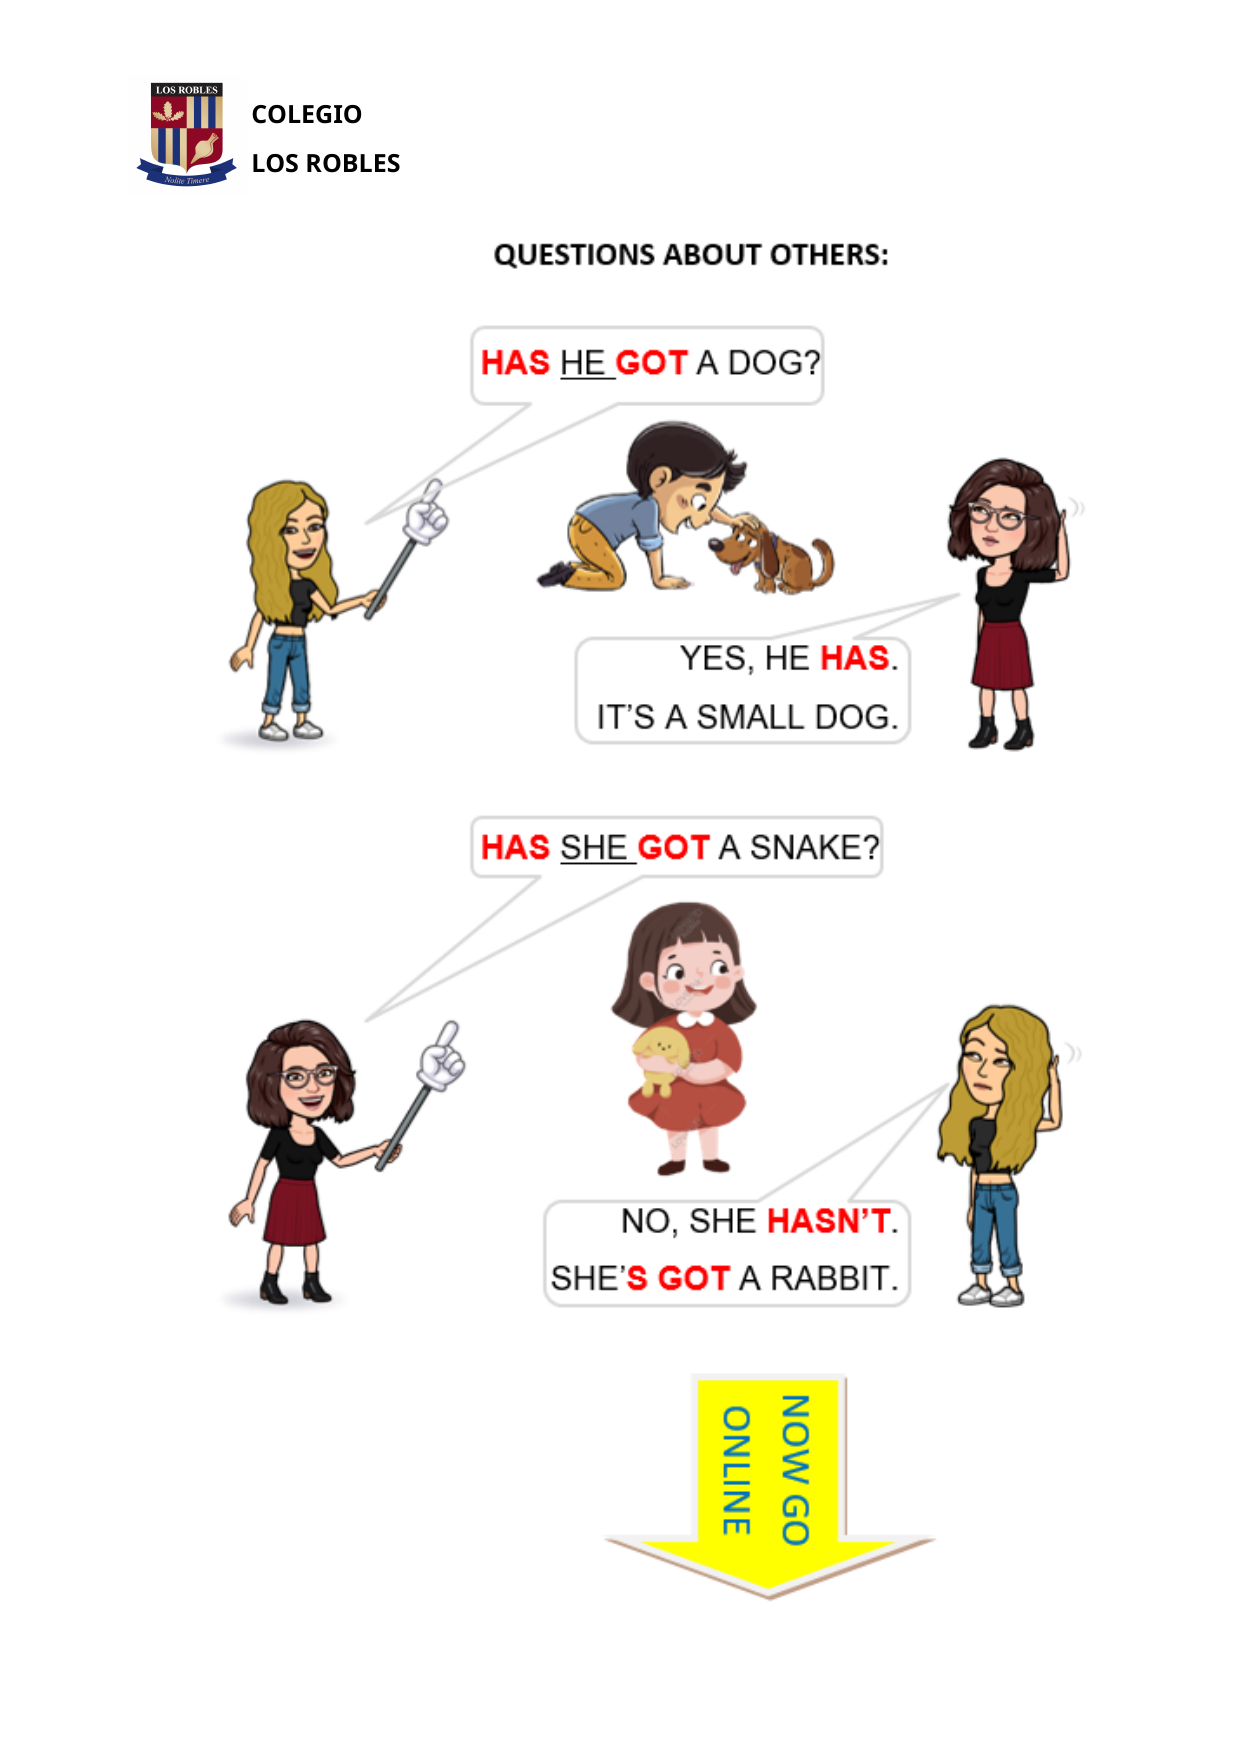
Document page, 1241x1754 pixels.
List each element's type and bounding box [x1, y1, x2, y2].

picture [126, 74, 247, 195]
picture [177, 227, 1108, 1607]
